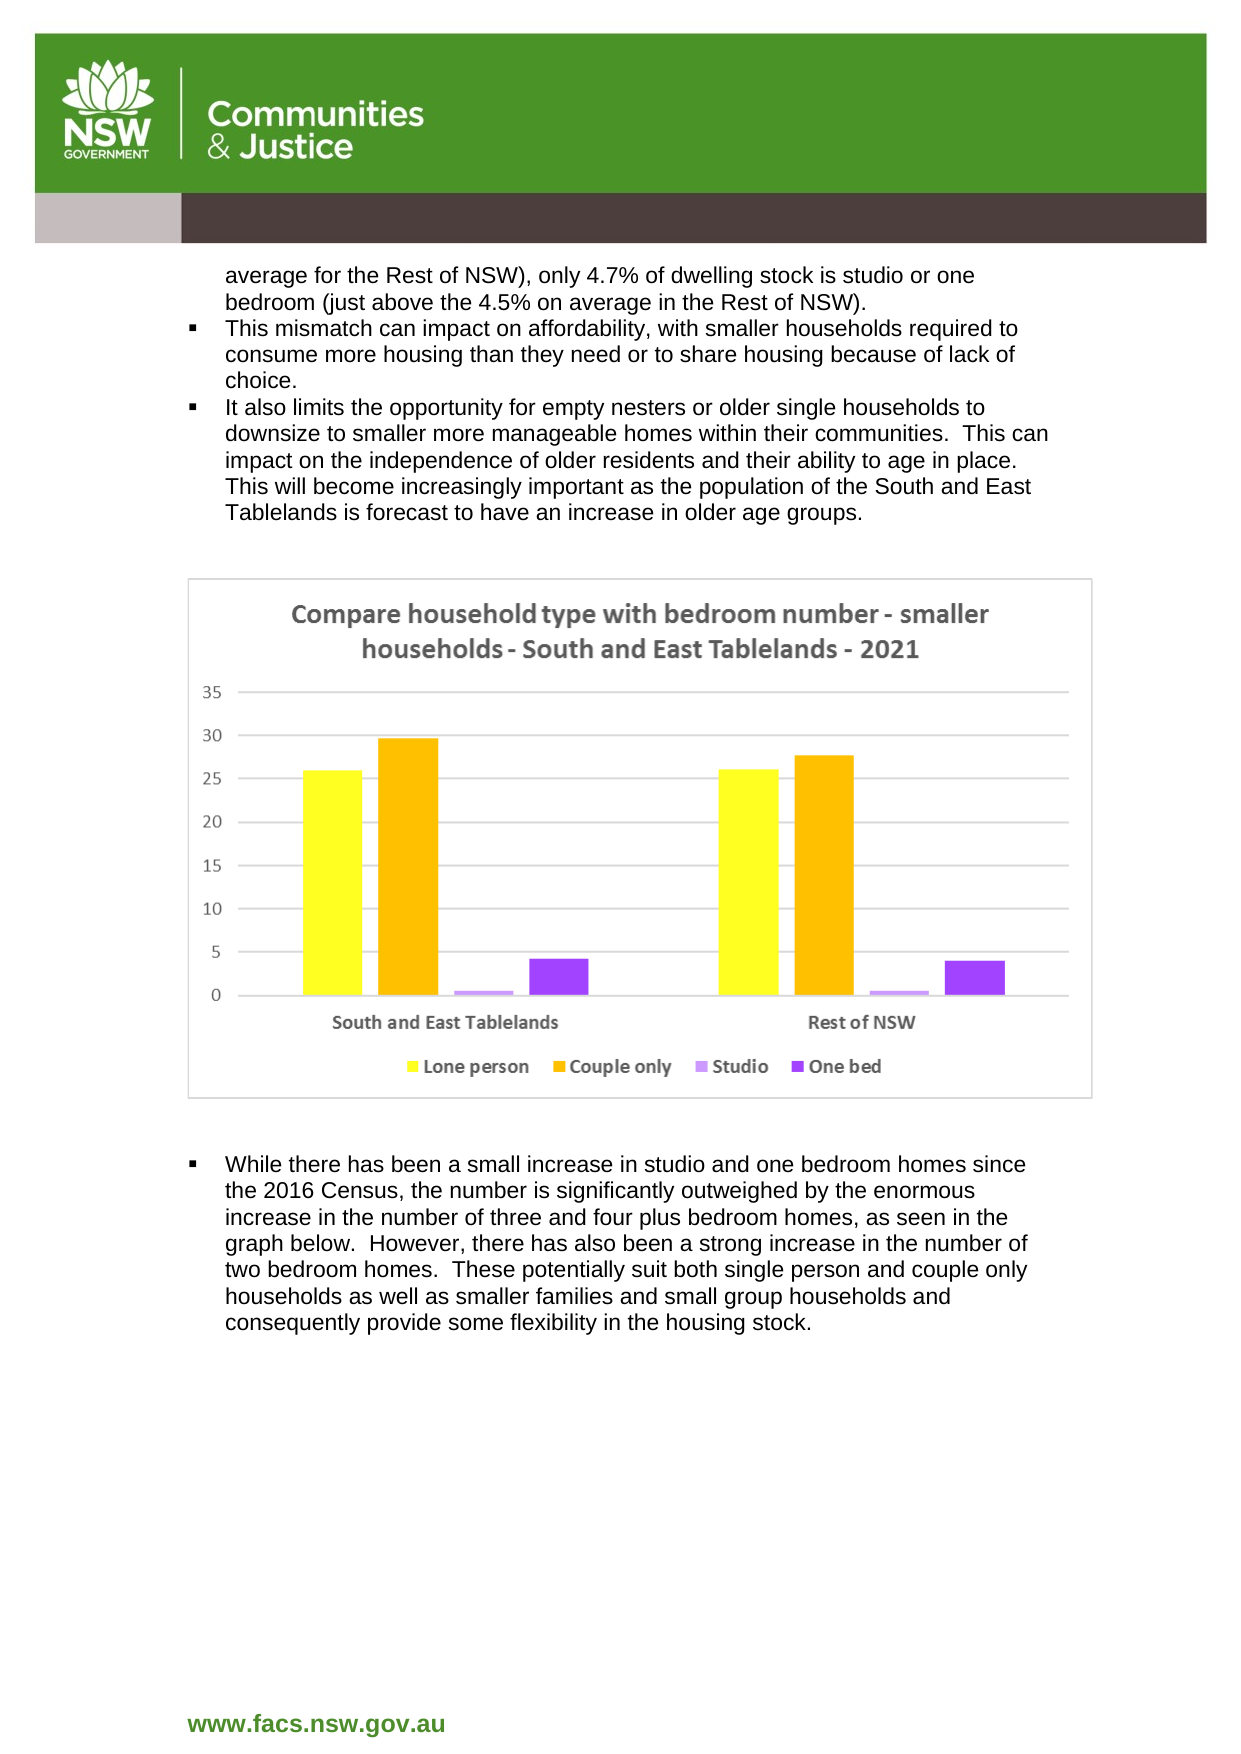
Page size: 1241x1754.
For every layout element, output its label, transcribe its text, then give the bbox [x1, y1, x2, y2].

list This mismatch can impact on affordability, with smaller households required to consume more housing than they need or to share housing because of lack of choice. [187, 315, 1053, 394]
list While there has been a small increase in studio and one bedroom homes since the 2016 Census, the number is significantly outweighed by the enormous increase in the number of three and four plus bedroom homes, as seen in the graph below. However, there has also been a strong increase in the number of two bedroom homes. These potentially suit both single person and couple only households as well as smaller families and small group households and consequently provide some flexibility in the housing stock. [187, 1151, 1053, 1336]
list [187, 262, 1053, 315]
picture [187, 578, 1093, 1099]
picture [6, 4, 1235, 282]
list It also limits the opportunity for empty nesters or older single households to downsize to smaller more manageable homes within their communities. This can impact on the independence of older residents and their ability to age in place. This will become increasingly important as the population of the South and East Tablelands is forecast to have an increase in older age groups. [187, 394, 1053, 526]
